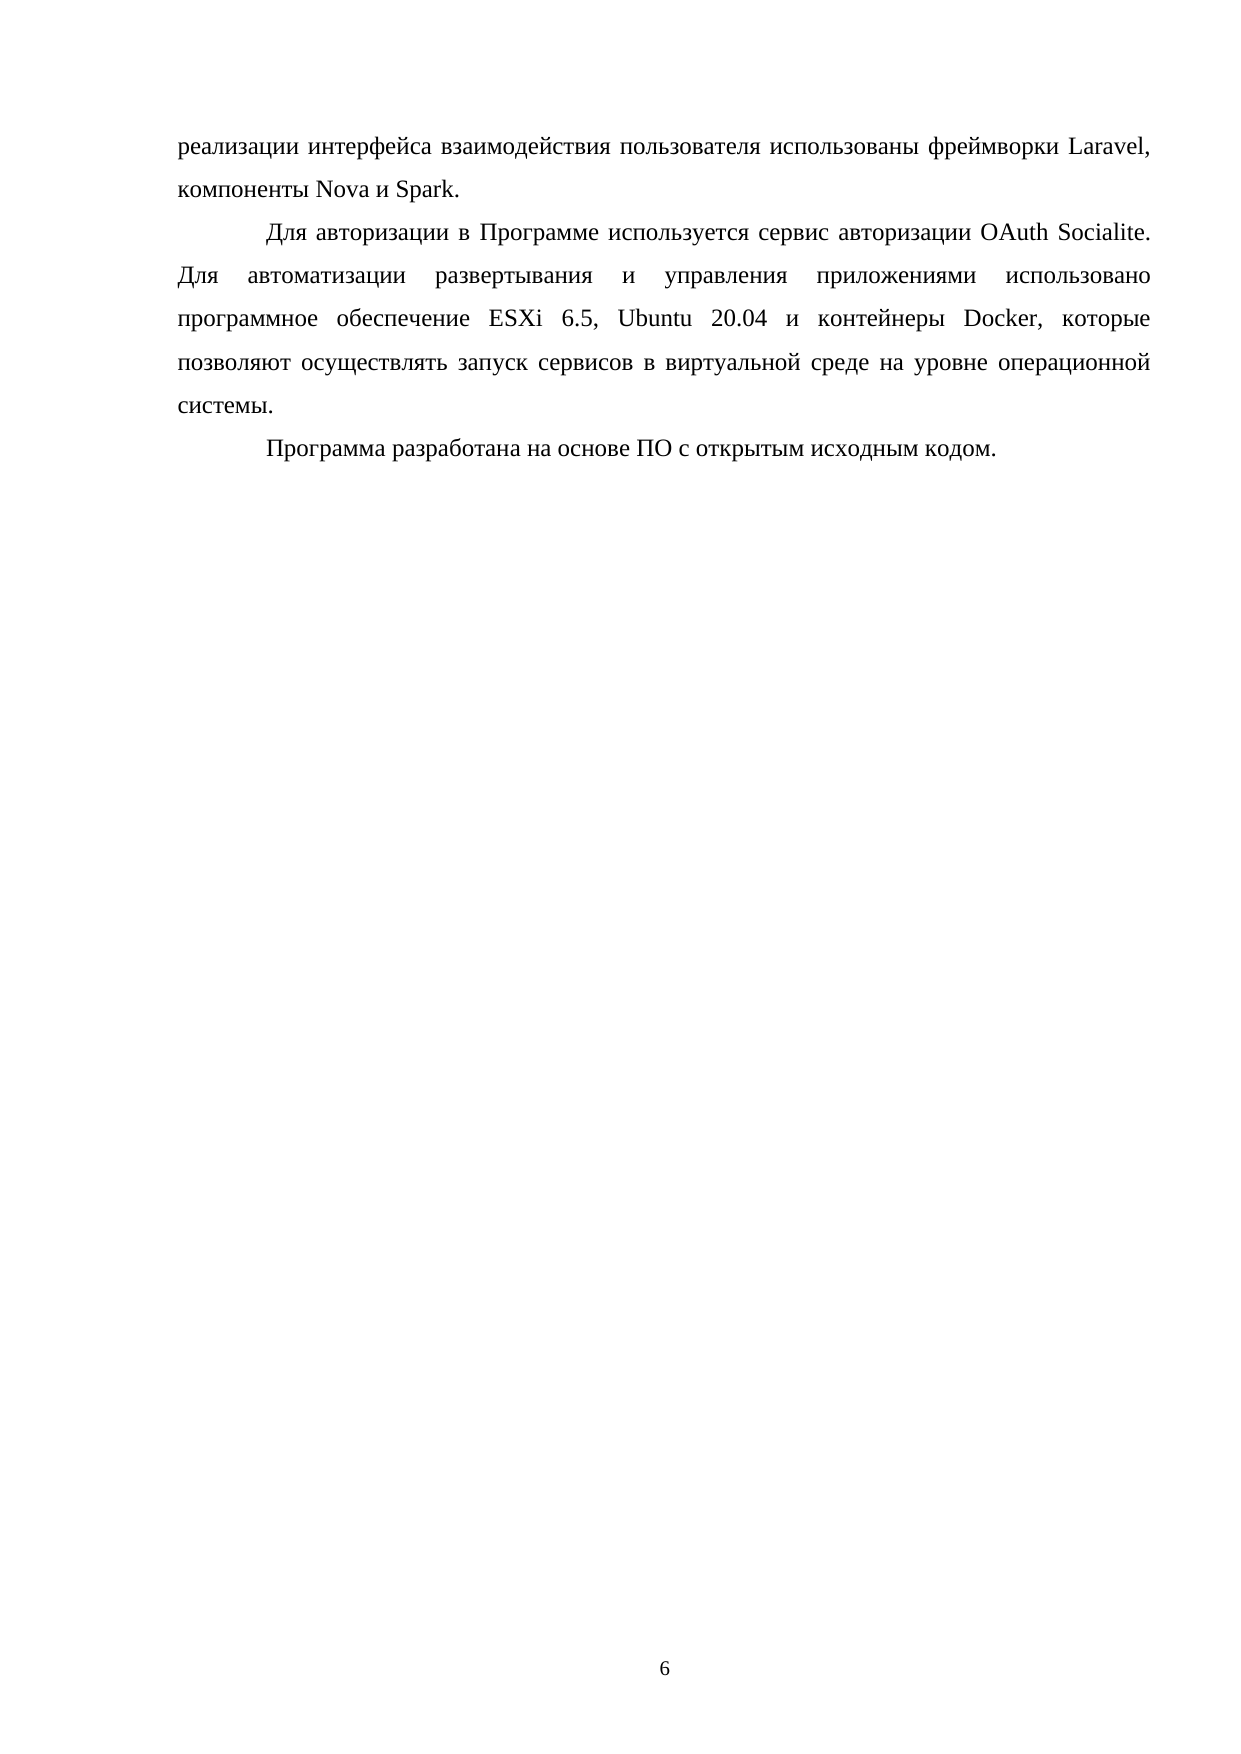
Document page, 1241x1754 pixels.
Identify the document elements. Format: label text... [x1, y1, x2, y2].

text Программа разработана на основе ПО с открытым исходным кодом. [177, 433, 1152, 462]
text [177, 131, 1152, 203]
text Для авторизации в Программе используется сервис авторизации OAuth Socialite. Для автоматизации развертывания и управления приложениями использовано программное обеспечение ESXi 6.5, Ubuntu 20.04 и контейнеры Docker, которые позволяют осуществлять запуск сервисов в виртуальной среде на уровне операционной системы. [177, 217, 1152, 418]
